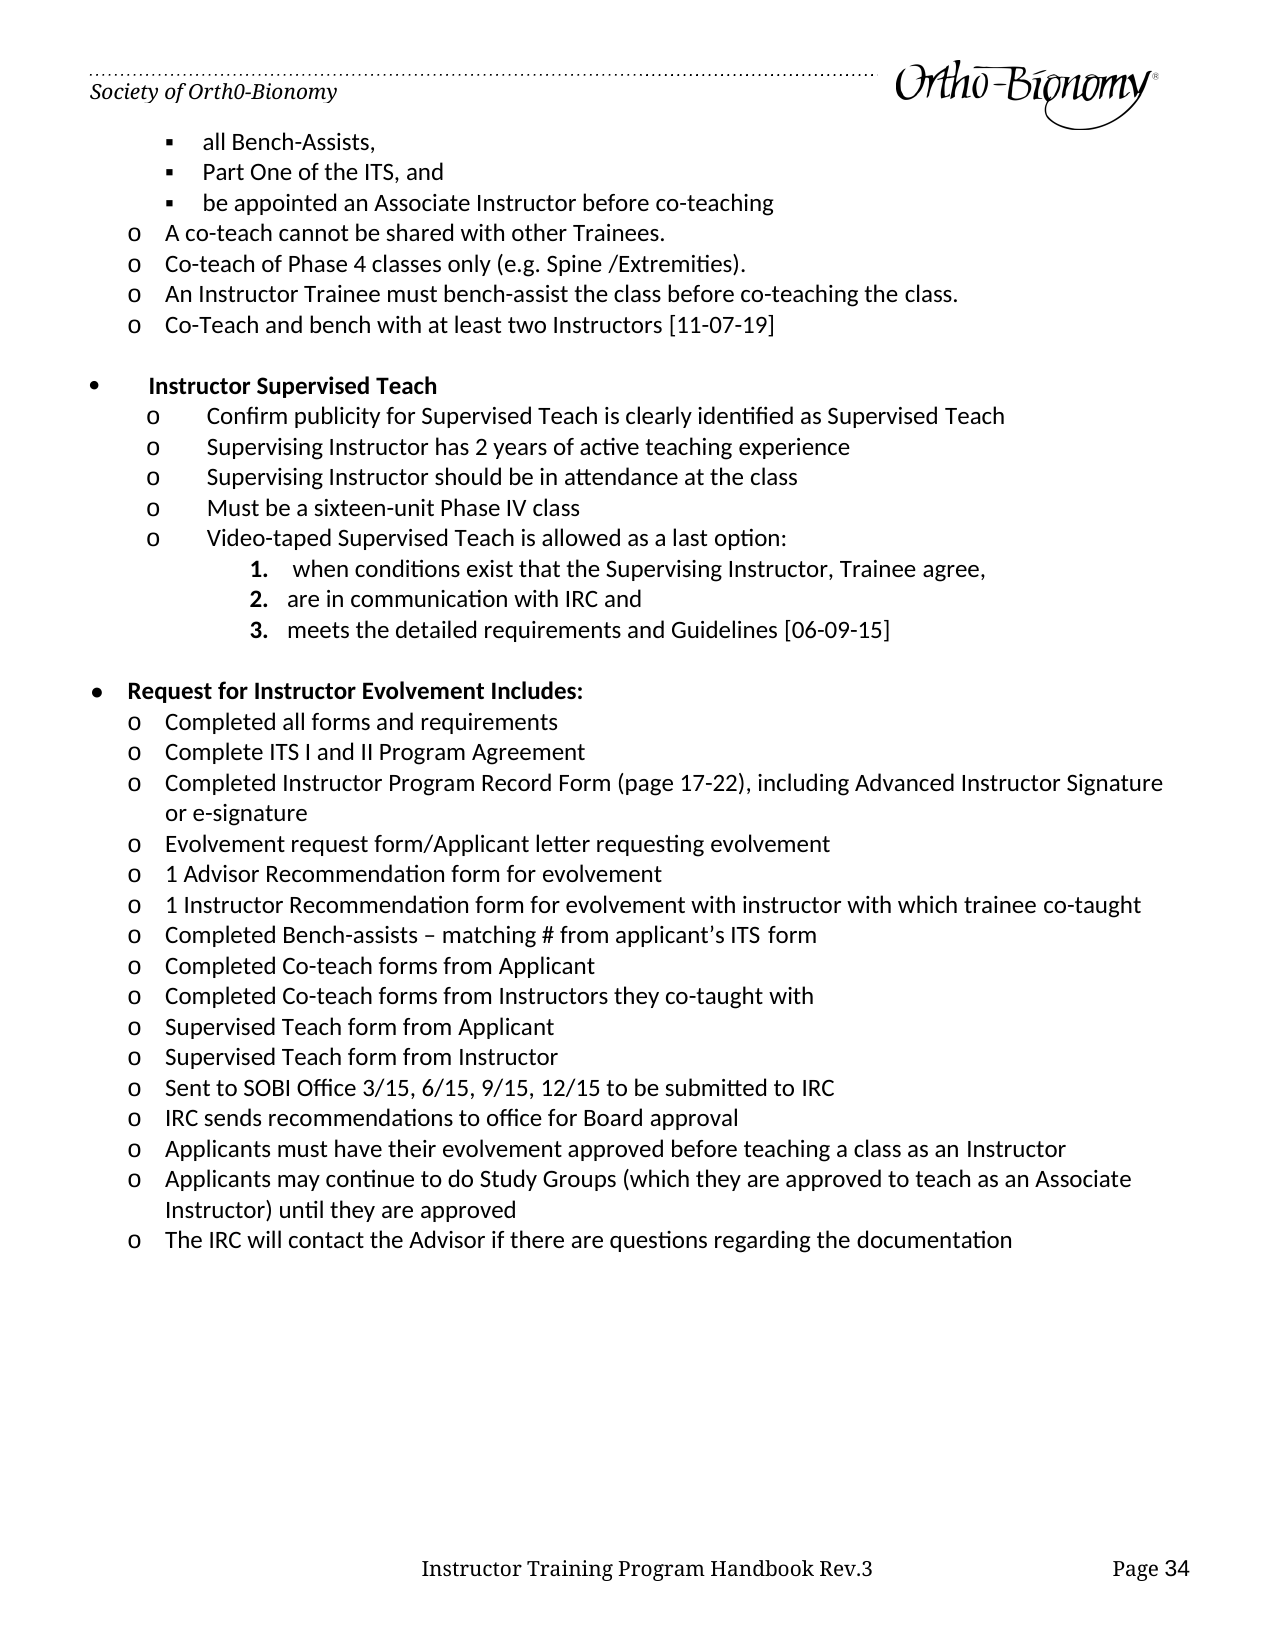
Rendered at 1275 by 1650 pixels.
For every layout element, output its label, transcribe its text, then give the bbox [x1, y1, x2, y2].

list all Bench-Assists, [165, 127, 1210, 156]
list IRC sends recommendations to office for Board approval [127, 1102, 1210, 1133]
list Confirm publicity for Supervised Teach is clearly identified as Supervised Teach [146, 401, 1210, 431]
list Completed Instructor Program Record Form (page 17-22), including Advanced Instructor Signature or e-signature [127, 767, 1164, 828]
list Co-Teach and bench with at least two Instructors [11-07-19] [127, 309, 1210, 339]
list Completed Bench-assists – matching # from applicant’s ITS form [127, 919, 1210, 950]
list Completed Co-teach forms from Instructors they co-taught with [127, 980, 1210, 1011]
list Evolvement request form/Applicant letter requesting evolvement [127, 828, 1210, 858]
list A co-teach cannot be shared with other Trainees. [127, 217, 1210, 248]
list Supervising Instructor has 2 years of active teaching experience [146, 431, 1210, 462]
list 1 Advisor Recommendation form for evolvement [127, 858, 1210, 889]
list An Instructor Trainee must bench-assist the class before co-teaching the class. [127, 278, 1210, 309]
list are in communication with IRC and [249, 584, 1210, 614]
list Must be a sixteen-unit Phase IV class [146, 492, 1210, 523]
list Supervised Teach form from Applicant [127, 1011, 1210, 1041]
list 1 Instructor Recommendation form for evolvement with instructor with which trainee co-taught [127, 889, 1210, 919]
list Applicants must have their evolvement approved before teaching a class as an Instructor [127, 1133, 1210, 1163]
subtitle Instructor Supervised Teach [90, 370, 1210, 401]
list Part One of the ITS, and [165, 156, 1210, 187]
list Supervised Teach form from Instructor [127, 1041, 1210, 1072]
list Supervising Instructor should be in attendance at the class [146, 462, 1210, 492]
picture [896, 60, 1159, 127]
list Complete ITS I and II Program Agreement [127, 736, 1210, 767]
list meets the detailed requirements and Guidelines [06-09-15] [249, 614, 1210, 645]
list be appointed an Associate Instructor before co-teaching [165, 187, 1210, 217]
list Completed all forms and requirements [127, 706, 1210, 736]
list The IRC will contact the Advisor if there are questions regarding the documentation [127, 1224, 1210, 1255]
subtitle Request for Instructor Evolvement Includes: [90, 675, 1210, 706]
list Applicants may continue to do Study Groups (which they are approved to teach as an Associate Instructor) until they are approved [127, 1163, 1133, 1224]
list Sent to SOBI Office 3/15, 6/15, 9/15, 12/15 to be submitted to IRC [127, 1072, 1210, 1102]
list Video-taped Supervised Teach is allowed as a last option: [146, 523, 1210, 553]
list Co-teach of Phase 4 classes only (e.g. Spine /Extremities). [127, 248, 1210, 278]
list Completed Co-teach forms from Applicant [127, 950, 1210, 980]
list when conditions exist that the Supervising Instructor, Trainee agree, [249, 553, 1210, 584]
